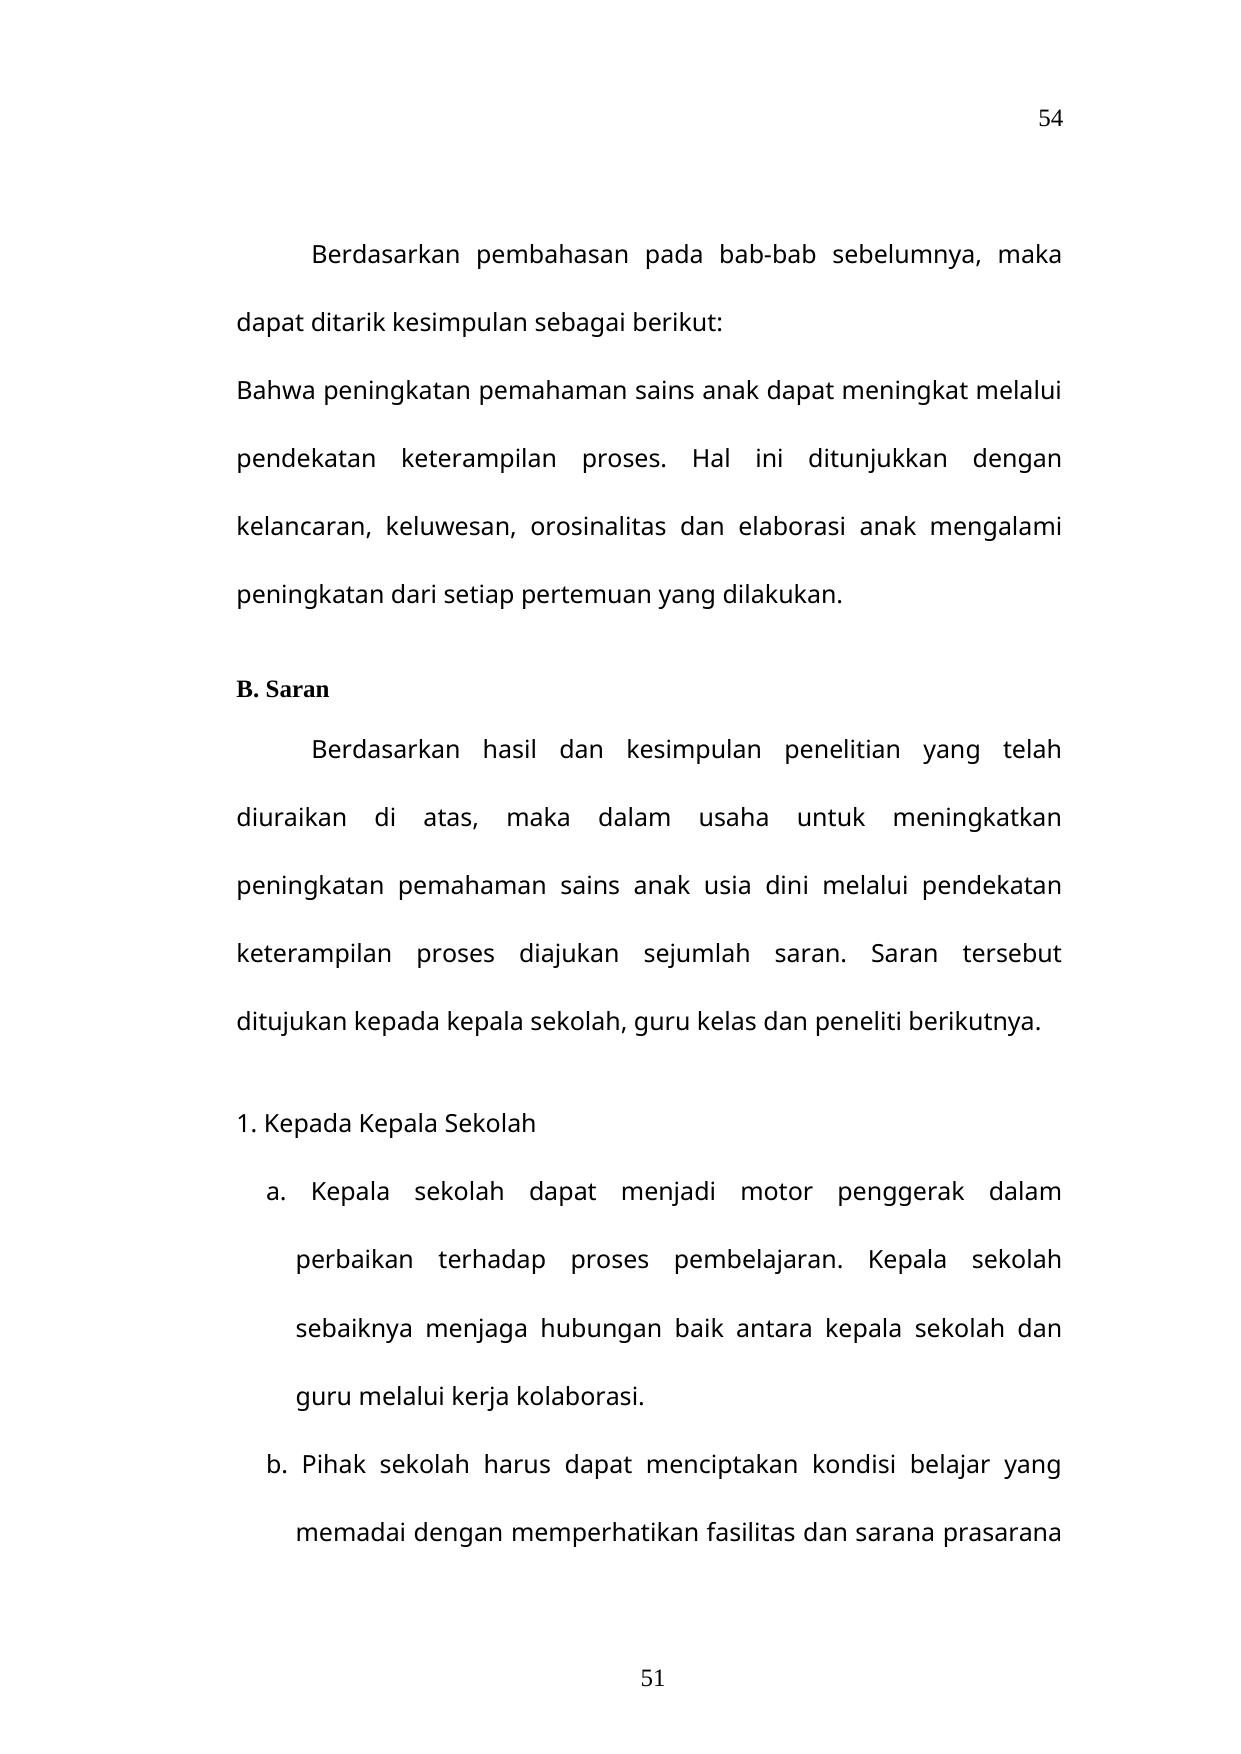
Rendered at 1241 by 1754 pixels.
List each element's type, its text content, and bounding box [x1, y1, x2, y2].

text B. Saran [236, 674, 1063, 702]
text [266, 1447, 1063, 1549]
text a. Kepala sekolah dapat menjadi motor penggerak dalam perbaikan terhadap proses pembelajaran. Kepala sekolah sebaiknya menjaga hubungan baik antara kepala sekolah dan guru melalui kerja kolaborasi. [266, 1174, 1063, 1412]
text Bahwa peningkatan pemahaman sains anak dapat meningkat melalui pendekatan keterampilan proses. Hal ini ditunjukkan dengan kelancaran, keluwesan, orosinalitas dan elaborasi anak mengalami peningkatan dari setiap pertemuan yang dilakukan. [236, 372, 1063, 611]
text Berdasarkan hasil dan kesimpulan penelitian yang telah diuraikan di atas, maka dalam usaha untuk meningkatkan peningkatan pemahaman sains anak usia dini melalui pendekatan keterampilan proses diajukan sejumlah saran. Saran tersebut ditujukan kepada kepala sekolah, guru kelas dan peneliti berikutnya. [236, 731, 1063, 1038]
text Berdasarkan pembahasan pada bab-bab sebelumnya, maka dapat ditarik kesimpulan sebagai berikut: [236, 236, 1063, 338]
text 1. Kepada Kepala Sekolah [236, 1106, 1063, 1140]
